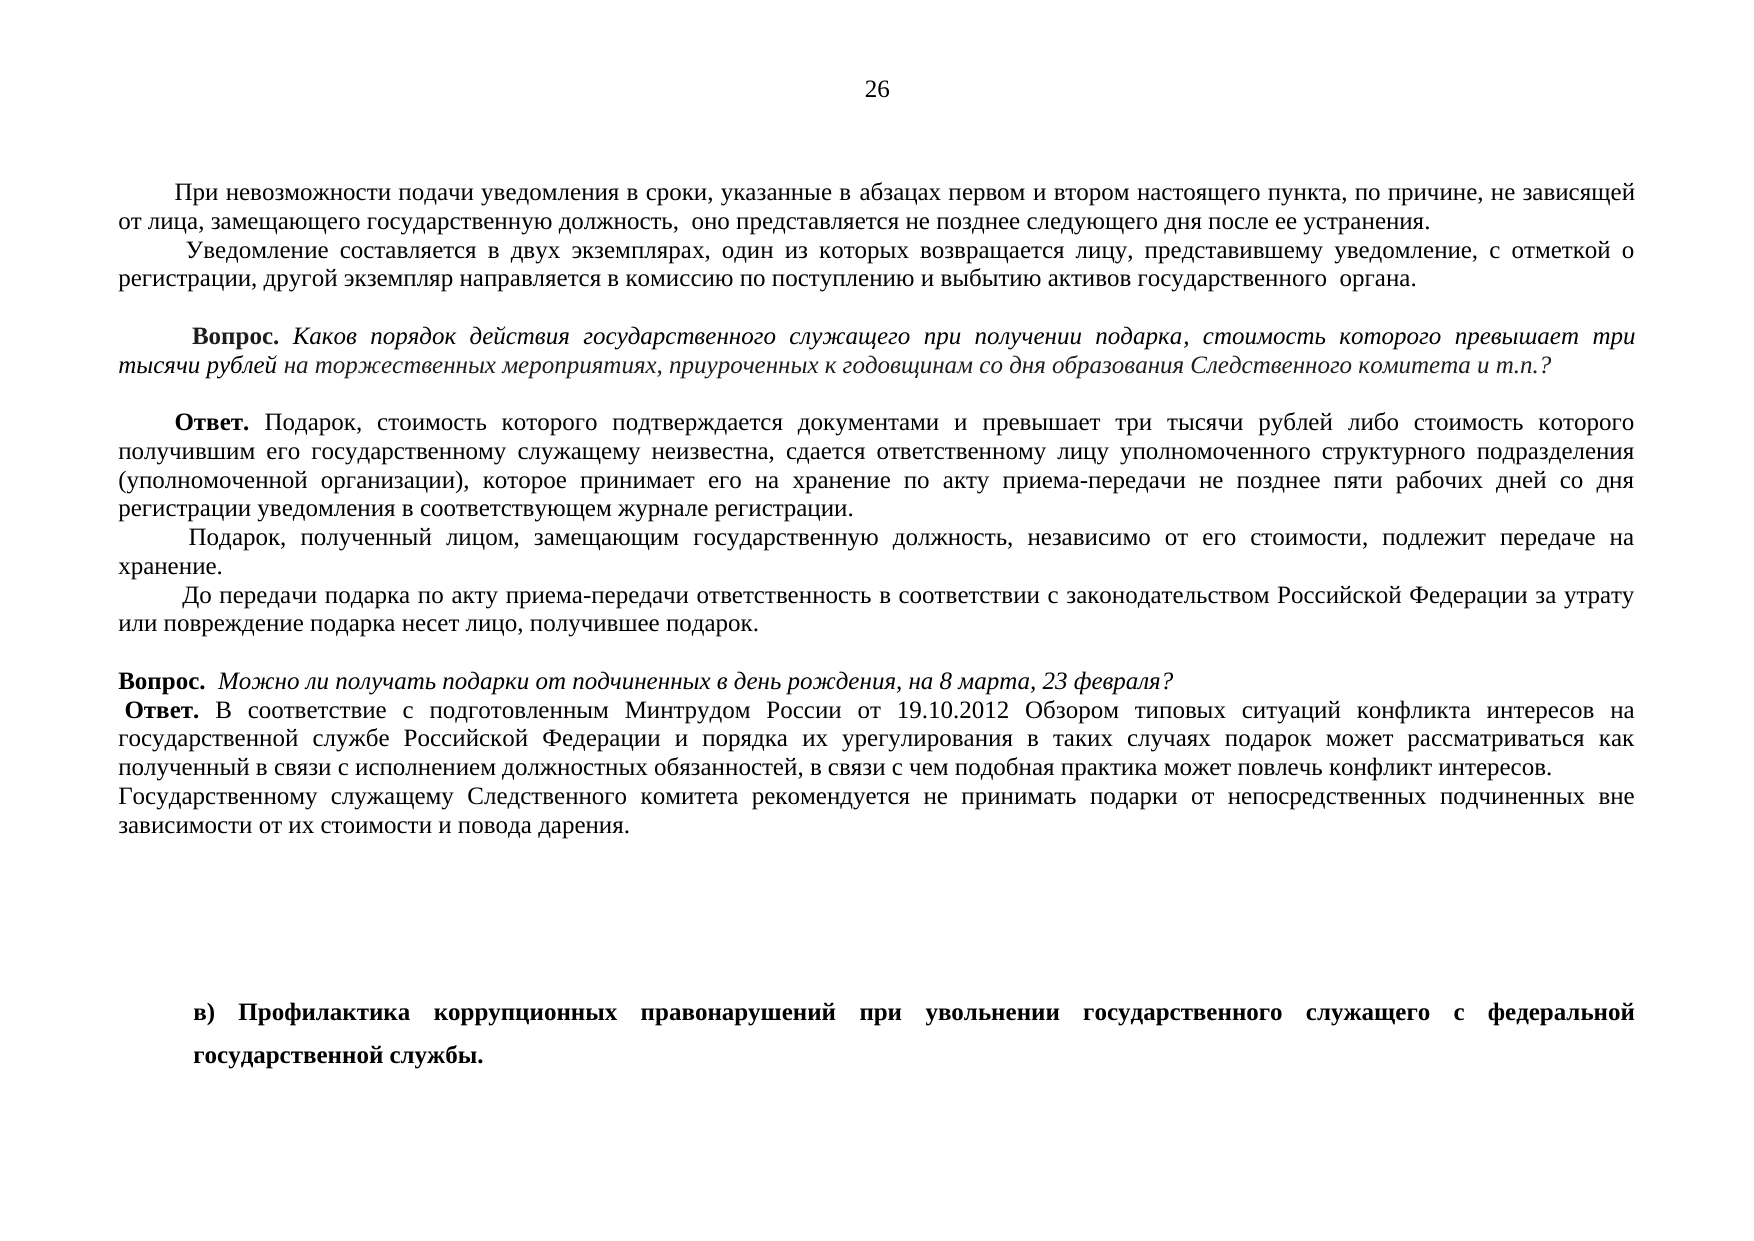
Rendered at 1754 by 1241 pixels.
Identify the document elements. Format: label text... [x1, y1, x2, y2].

text Ответ. В соответствие с подготовленным Минтрудом России от 19.10.2012 Обзором типовых ситуаций конфликта интересов на государственной службе Российской Федерации и порядка их урегулирования в таких случаях подарок может рассматриваться как полученный в связи с исполнением должностных обязанностей, в связи с чем подобная практика может повлечь конфликт интересов. [118, 695, 1636, 781]
text Уведомление составляется в двух экземплярах, один из которых возвращается лицу, представившему уведомление, с отметкой о регистрации, другой экземпляр направляется в комиссию по поступлению и выбытию активов государственного органа. [118, 235, 1636, 292]
text Государственному служащему Следственного комитета рекомендуется не принимать подарки от непосредственных подчиненных вне зависимости от их стоимости и повода дарения. [118, 781, 1636, 838]
text Подарок, полученный лицом, замещающим государственную должность, независимо от его стоимости, подлежит передаче на хранение. [118, 522, 1636, 580]
text Вопрос. Каков порядок действия государственного служащего при получении подарка, стоимость которого превышает три тысячи рублей на торжественных мероприятиях, приуроченных к годовщинам со дня образования Следственного комитета и т.п.? [118, 321, 1636, 378]
text Ответ. Подарок, стоимость которого подтверждается документами и превышает три тысячи рублей либо стоимость которого получившим его государственному служащему неизвестна, сдается ответственному лицу уполномоченного структурного подразделения (уполномоченной организации), которое принимает его на хранение по акту приема-передачи не позднее пяти рабочих дней со дня регистрации уведомления в соответствующем журнале регистрации. [118, 407, 1636, 522]
text При невозможности подачи уведомления в сроки, указанные в абзацах первом и втором настоящего пункта, по причине, не зависящей от лица, замещающего государственную должность, оно представляется не позднее следующего дня после ее устранения. [118, 177, 1636, 235]
text в) Профилактика коррупционных правонарушений при увольнении государственного служащего с федеральной государственной службы. [193, 997, 1636, 1068]
text Вопрос. Можно ли получать подарки от подчиненных в день рождения, на 8 марта, 23 февраля? [118, 666, 1636, 695]
text До передачи подарка по акту приема-передачи ответственность в соответствии с законодательством Российской Федерации за утрату или повреждение подарка несет лицо, получившее подарок. [118, 580, 1636, 637]
